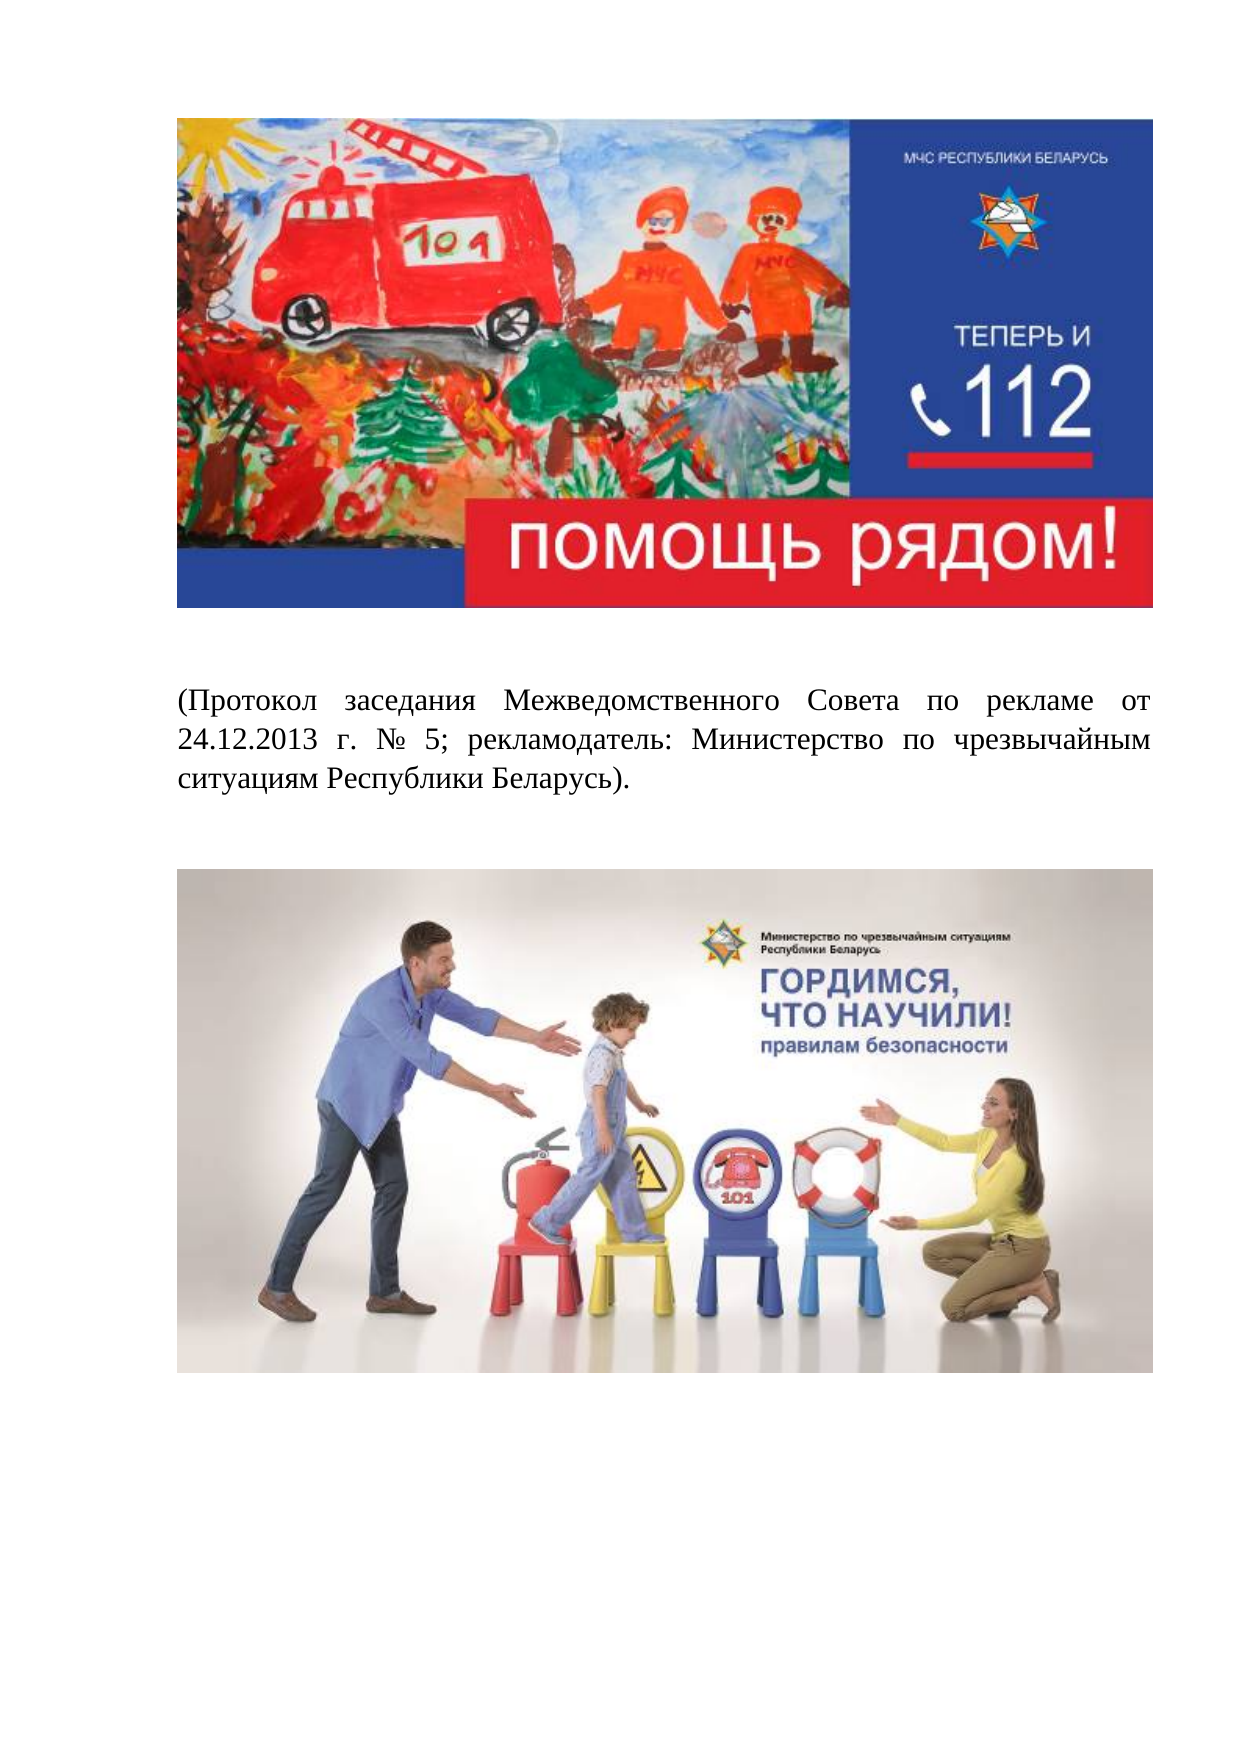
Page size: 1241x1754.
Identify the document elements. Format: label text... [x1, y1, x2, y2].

text (Протокол заседания Межведомственного Совета по рекламе от 24.12.2013 г. № 5; рекламодатель: Министерство по чрезвычайным ситуациям Республики Беларусь). [177, 682, 1152, 795]
picture [177, 118, 1153, 608]
picture [177, 869, 1153, 1373]
